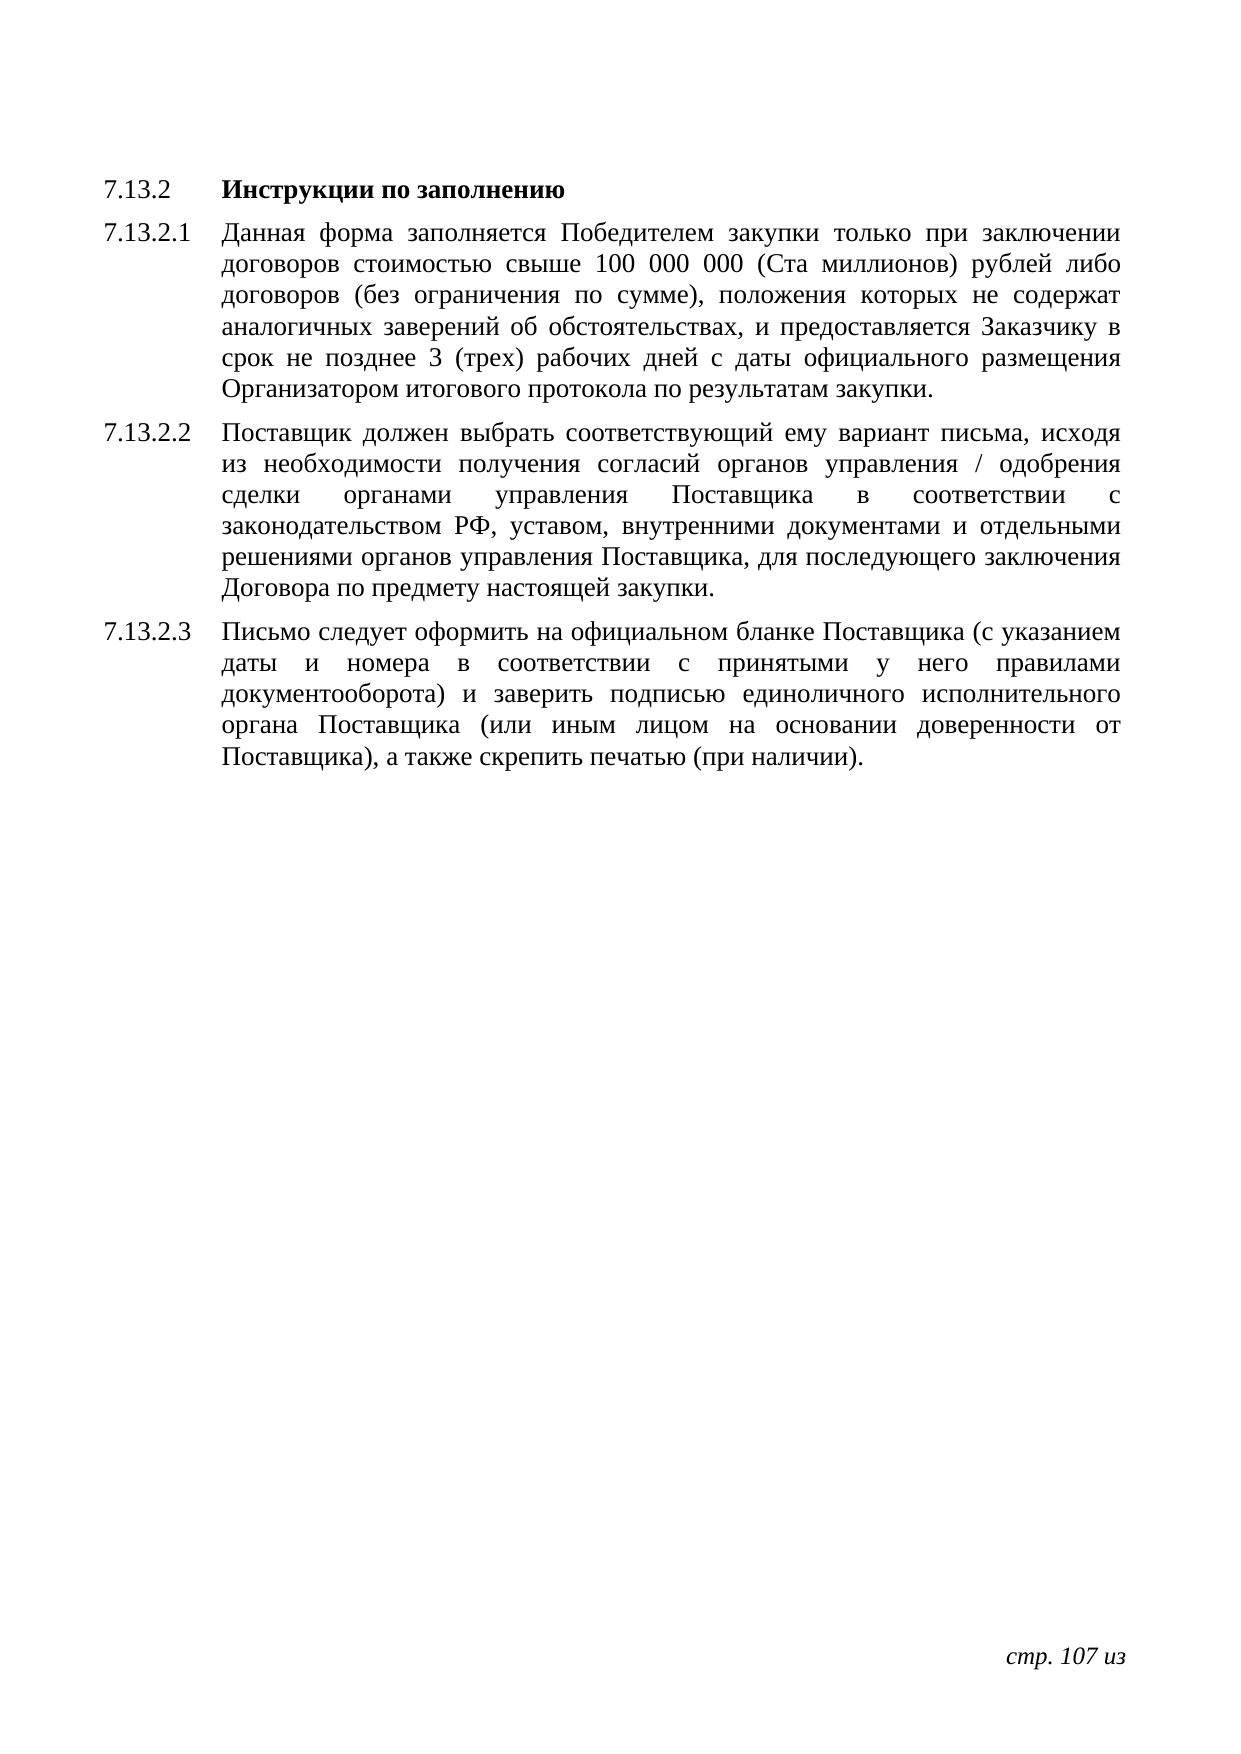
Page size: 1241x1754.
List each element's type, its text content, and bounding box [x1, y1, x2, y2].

list Инструкции по заполнению [103, 173, 1122, 204]
list Поставщик должен выбрать соответствующий ему вариант письма, исходя из необходимости получения согласий органов управления / одобрения сделки органами управления Поставщика в соответствии с законодательством РФ, уставом, внутренними документами и отдельными решениями органов управления Поставщика, для последующего заключения Договора по предмету настоящей закупки. [103, 416, 1122, 603]
list Письмо следует оформить на официальном бланке Поставщика (с указанием даты и номера в соответствии с принятыми у него правилами документооборота) и заверить подписью единоличного исполнительного органа Поставщика (или иным лицом на основании доверенности от Поставщика), а также скрепить печатью (при наличии). [103, 615, 1122, 771]
list Данная форма заполняется Победителем закупки только при заключении договоров стоимостью свыше 100 000 000 (Ста миллионов) рублей либо договоров (без ограничения по сумме), положения которых не содержат аналогичных заверений об обстоятельствах, и предоставляется Заказчику в срок не позднее 3 (трех) рабочих дней с даты официального размещения Организатором итогового протокола по результатам закупки. [103, 216, 1122, 403]
